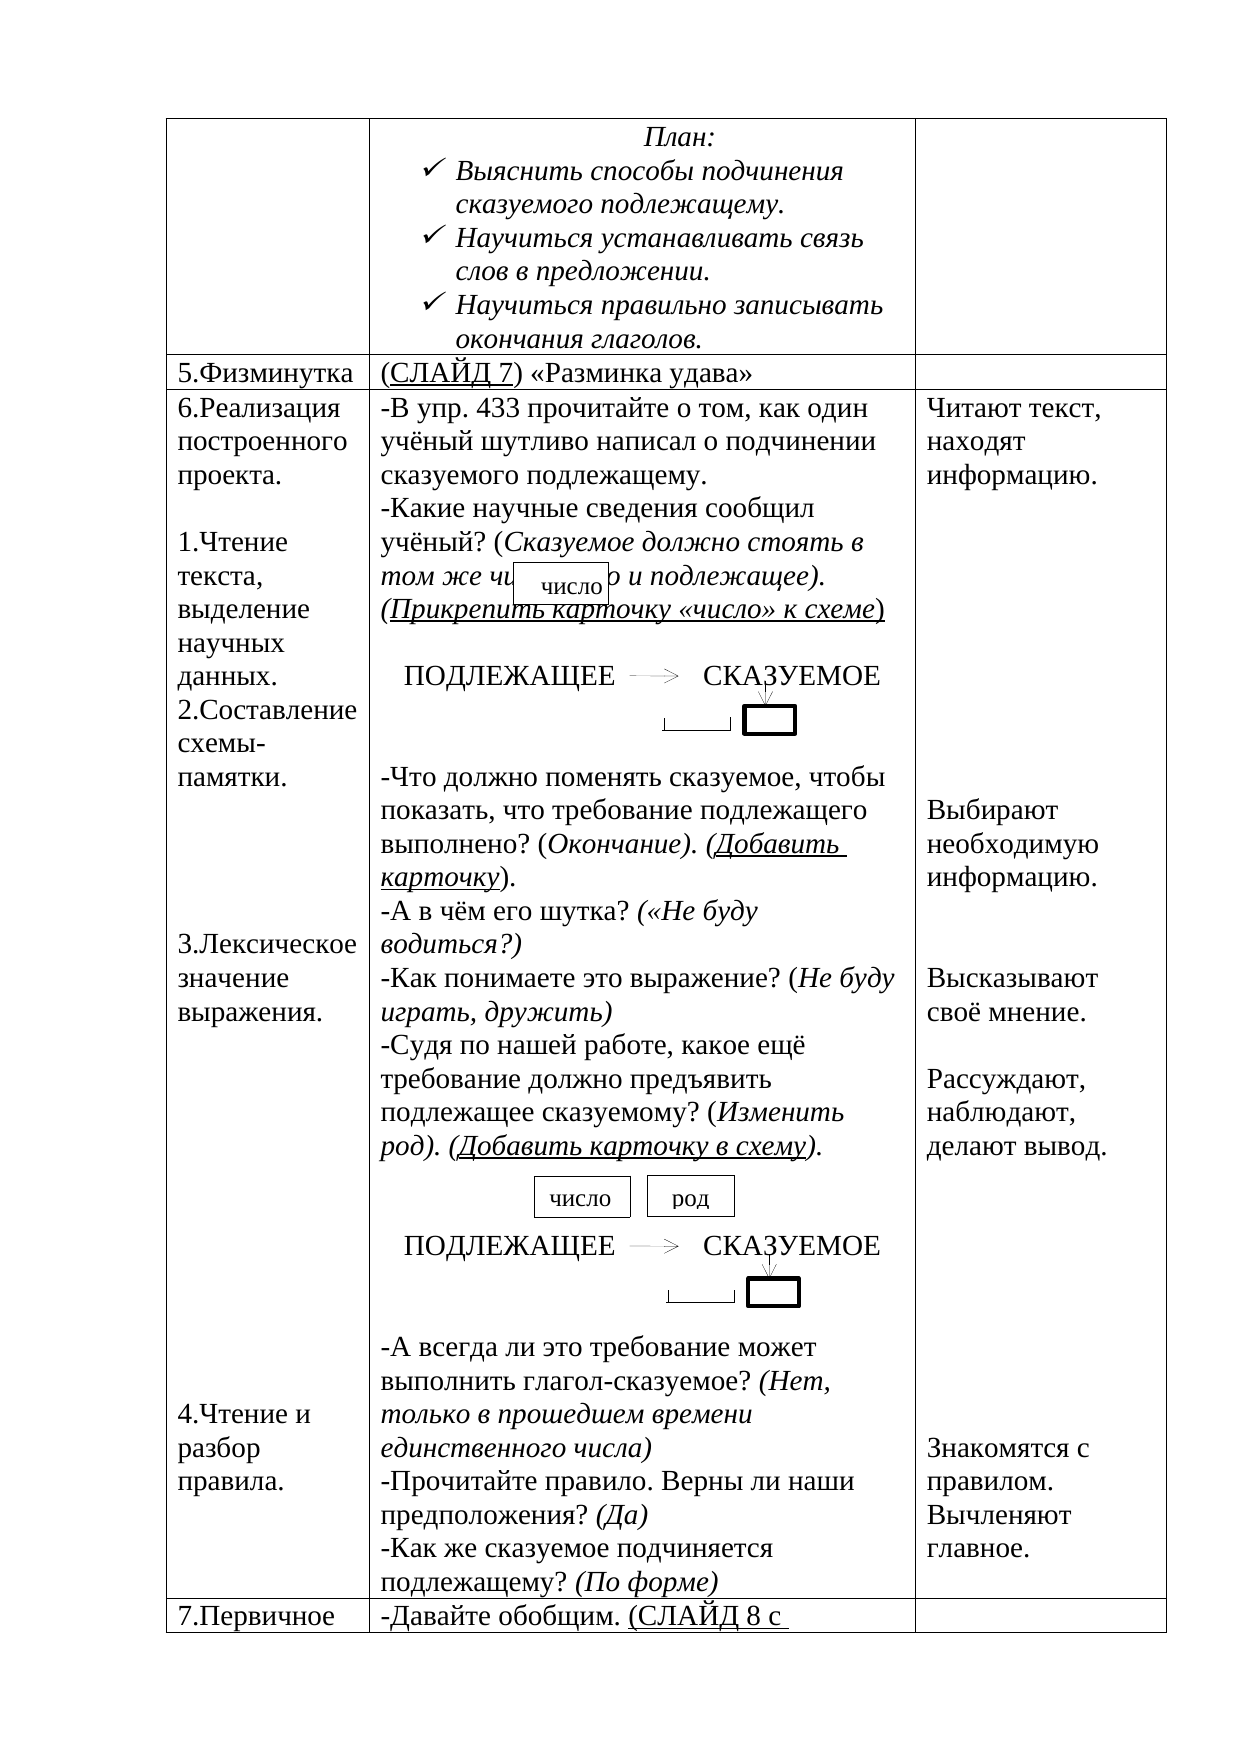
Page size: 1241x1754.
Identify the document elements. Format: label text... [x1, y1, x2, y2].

table_cell 6.Реализация построенного проекта. 1.Чтение текста, выделение научных данных. 2.Составление схемы-памятки. 3.Лексическое значение выражения. 4.Чтение и разбор правила. [167, 390, 369, 1597]
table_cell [167, 1599, 369, 1632]
table_cell (СЛАЙД 7) «Разминка удава» [370, 355, 915, 389]
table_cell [370, 1599, 915, 1632]
table_cell 5.Физминутка [167, 355, 369, 389]
table_cell Читают текст, находят информацию. Выбирают необходимую информацию. Высказывают своё мнение. Рассуждают, наблюдают, делают вывод. Знакомятся с правилом. Вычленяют главное. [916, 390, 1166, 1597]
table_cell -В упр. 433 прочитайте о том, как один учёный шутливо написал о подчинении сказуемого подлежащему. -Какие научные сведения сообщил учёный? (Сказуемое должно стоять в том же числе, что и подлежащее). (Прикрепить карточку «число» к схеме) ПОДЛЕЖАЩЕЕ СКАЗУЕМОЕ -Что должно поменять сказуемое, чтобы показать, что требование подлежащего выполнено? (Окончание). (Добавить карточку). -А в чём его шутка? («Не буду водиться?) -Как понимаете это выражение? (Не буду играть, дружить) -Судя по нашей работе, какое ещё требование должно предъявить подлежащее сказуемому? (Изменить род). (Добавить карточку в схему). ПОДЛЕЖАЩЕЕ СКАЗУЕМОЕ -А всегда ли это требование может выполнить глагол-сказуемое? (Нет, только в прошедшем времени единственного числа) -Прочитайте правило. Верны ли наши предположения? (Да) -Как же сказуемое подчиняется подлежащему? (По форме) [370, 390, 915, 1597]
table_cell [916, 119, 1166, 354]
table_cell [167, 119, 369, 354]
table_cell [916, 1599, 1166, 1632]
table_cell [916, 355, 1166, 389]
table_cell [370, 119, 915, 354]
